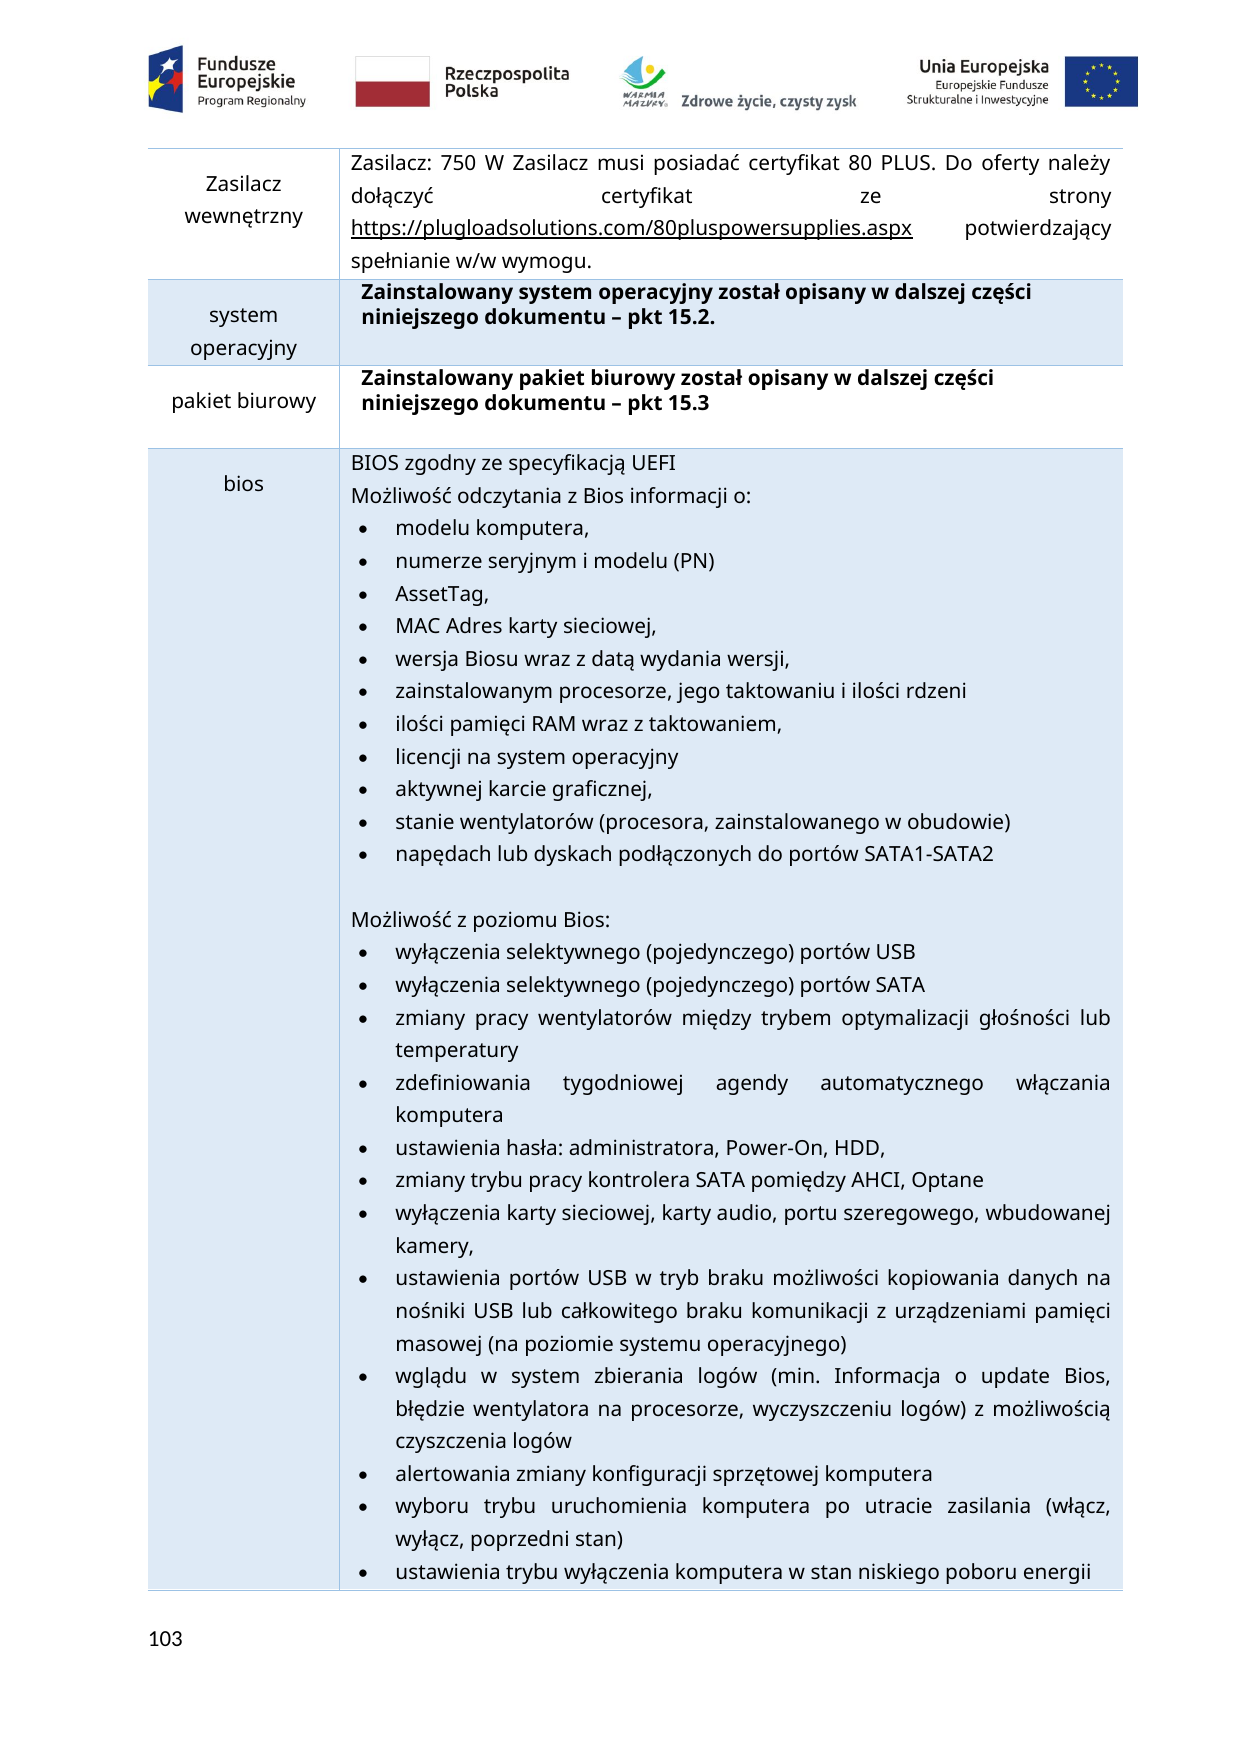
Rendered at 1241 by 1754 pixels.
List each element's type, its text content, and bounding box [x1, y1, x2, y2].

picture [126, 29, 1154, 127]
table_cell Zainstalowany pakiet biurowy został opisany w dalszej części niniejszego dokumentu – pkt 15.3 [340, 366, 1123, 448]
table_cell system operacyjny [148, 280, 339, 365]
table_cell bios [148, 449, 339, 1589]
table_cell Zasilacz wewnętrzny [148, 149, 339, 279]
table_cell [340, 449, 1123, 1589]
table_cell Zainstalowany system operacyjny został opisany w dalszej części niniejszego dokumentu – pkt 15.2. [340, 280, 1123, 365]
table_cell Zasilacz: 750 W Zasilacz musi posiadać certyfikat 80 PLUS. Do oferty należy dołączyć certyfikat ze strony https://plugloadsolutions.com/80pluspowersupplies.aspx potwierdzający spełnianie w/w wymogu. [340, 149, 1123, 279]
table_cell pakiet biurowy [148, 366, 339, 448]
